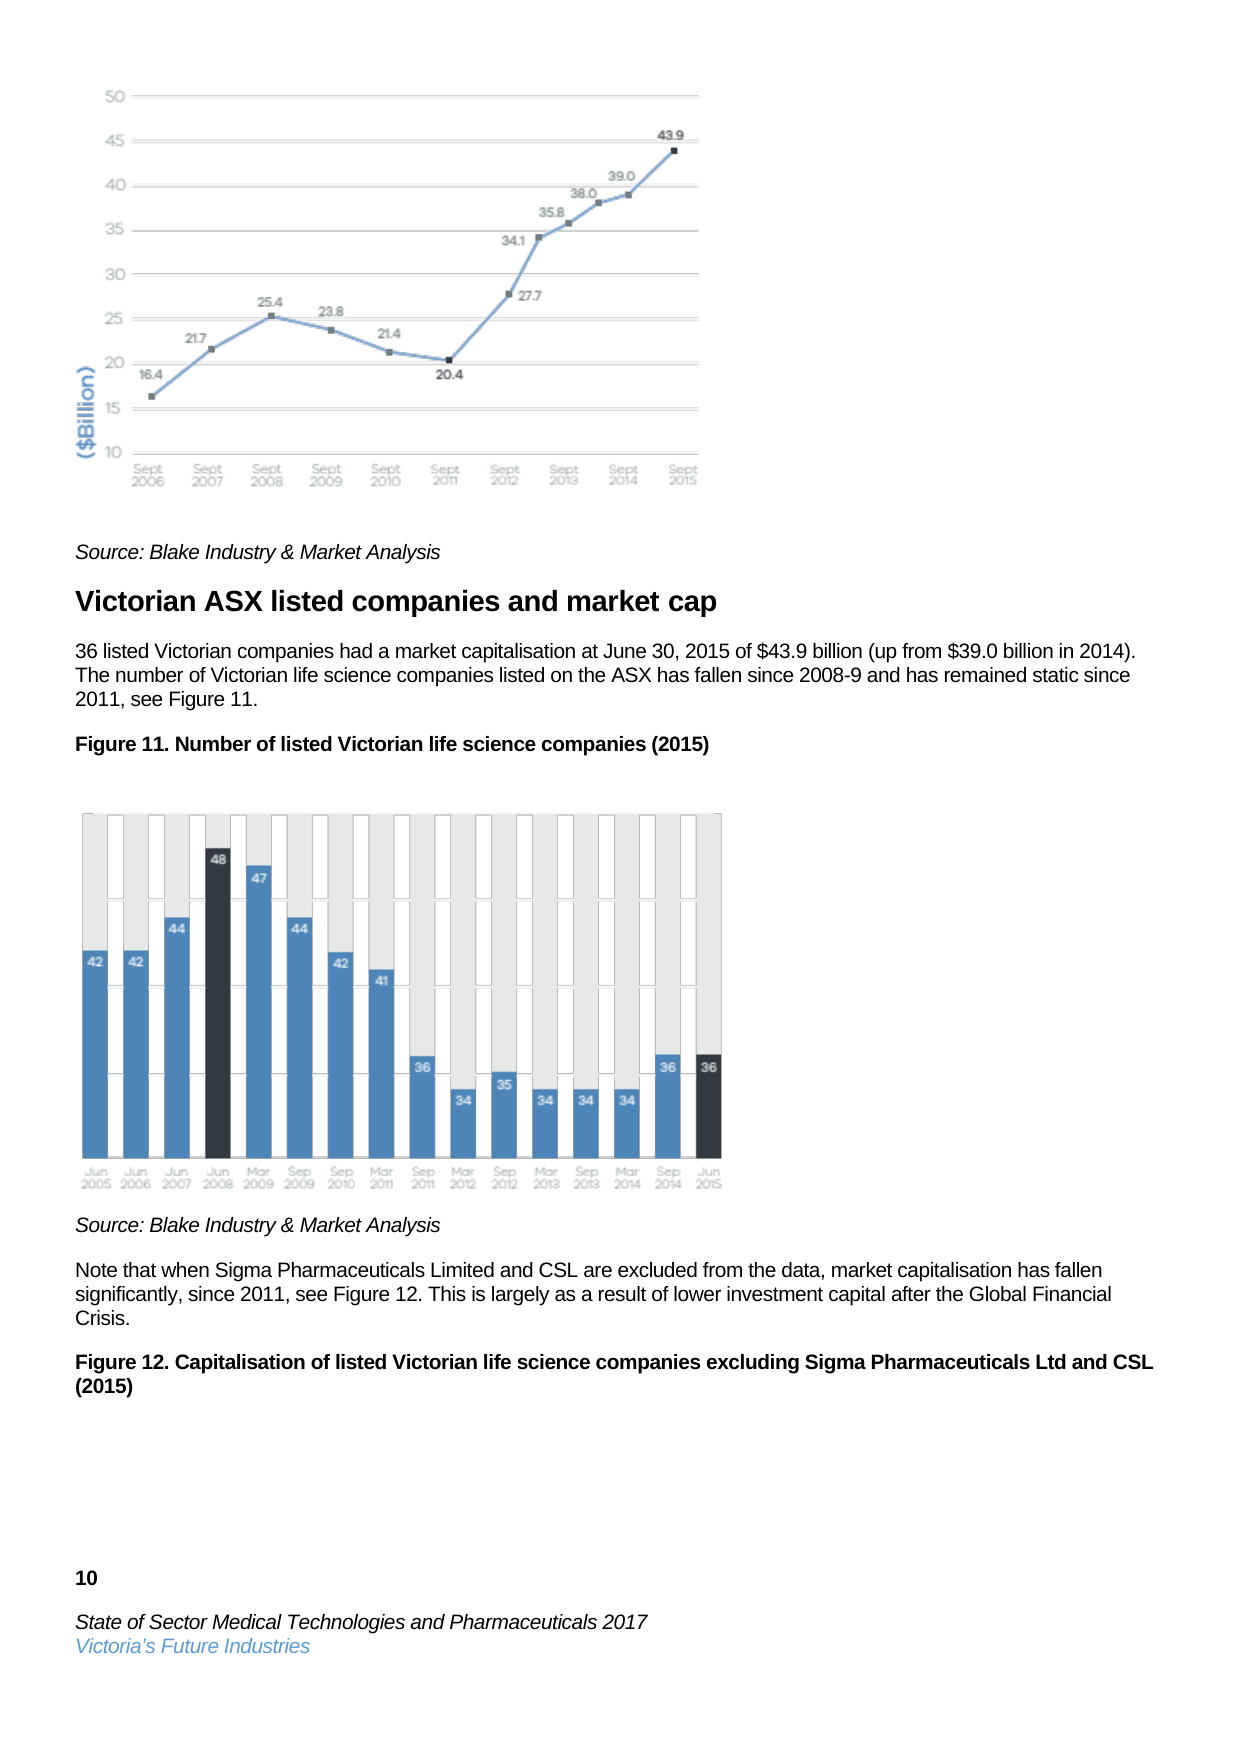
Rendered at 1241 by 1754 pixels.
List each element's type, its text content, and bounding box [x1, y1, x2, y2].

text Note that when Sigma Pharmaceuticals Limited and CSL are excluded from the data, market capitalisation has fallen significantly, since 2011, see Figure 12. This is largely as a result of lower investment capital after the Global Financial Crisis. [75, 1257, 1165, 1329]
text Source: Blake Industry & Market Analysis [75, 539, 1165, 563]
text Source: Blake Industry & Market Analysis [75, 1213, 1165, 1237]
text 36 listed Victorian companies had a market capitalisation at June 30, 2015 of $43.9 billion (up from $39.0 billion in 2014). The number of Victorian life science companies listed on the ASX has fallen since 2008-9 and has remained static since 2011, see Figure 11. [75, 639, 1165, 711]
text Figure 11. Number of listed Victorian life science companies (2015) [75, 731, 1165, 755]
subtitle Victorian ASX listed companies and market cap [75, 584, 1165, 618]
text Figure 12. Capitalisation of listed Victorian life science companies excluding Sigma Pharmaceuticals Ltd and CSL (2015) [75, 1350, 1165, 1398]
